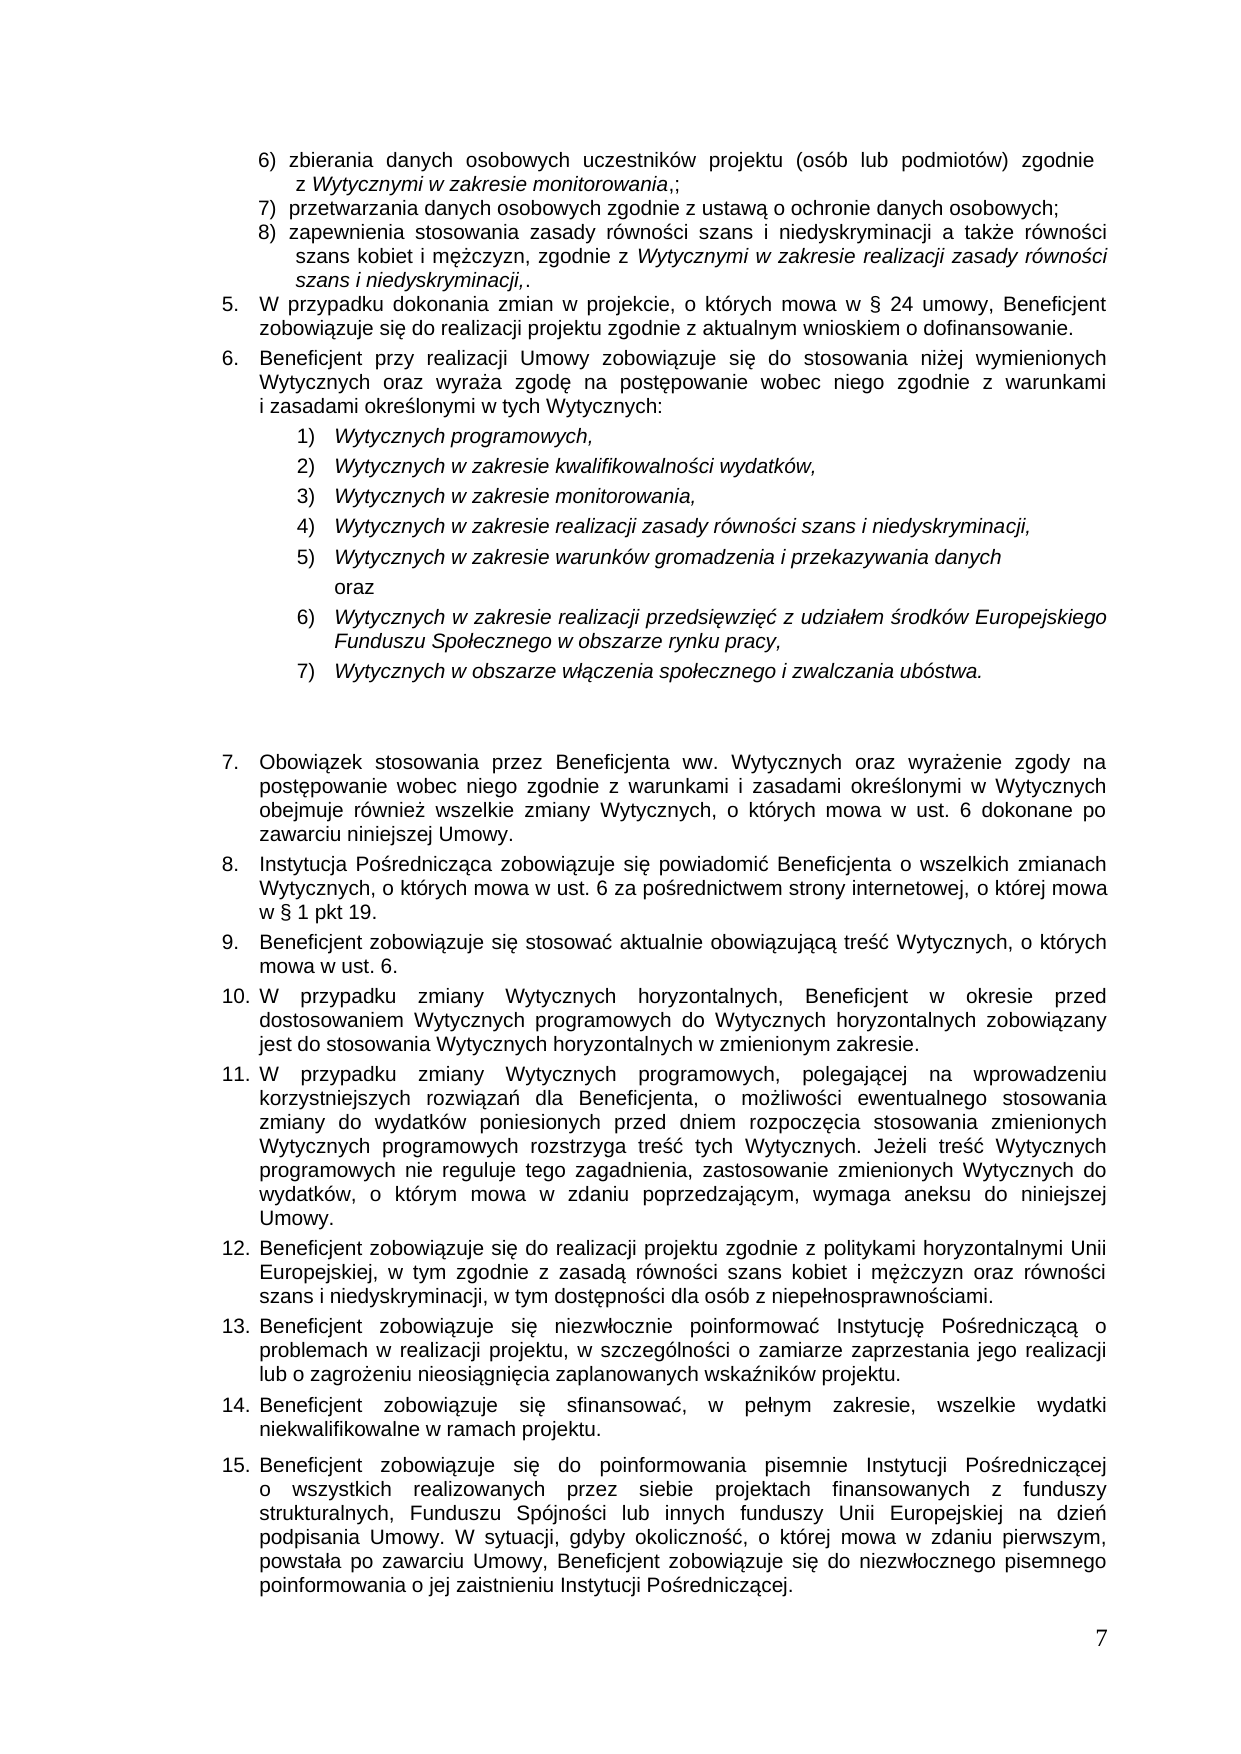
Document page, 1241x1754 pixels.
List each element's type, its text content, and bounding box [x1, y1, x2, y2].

list Wytycznych w zakresie realizacji przedsięwzięć z udziałem środków Europejskiego Funduszu Społecznego w obszarze rynku pracy, [297, 605, 1107, 653]
list Wytycznych w obszarze włączenia społecznego i zwalczania ubóstwa. [297, 659, 1107, 683]
list zbierania danych osobowych uczestników projektu (osób lub podmiotów) zgodnie z Wytycznymi w zakresie monitorowania,; [258, 148, 1107, 196]
list Wytycznych w zakresie realizacji zasady równości szans i niedyskryminacji, [297, 514, 1107, 538]
list W przypadku zmiany Wytycznych programowych, polegającej na wprowadzeniu korzystniejszych rozwiązań dla Beneficjenta, o możliwości ewentualnego stosowania zmiany do wydatków poniesionych przed dniem rozpoczęcia stosowania zmienionych Wytycznych programowych rozstrzyga treść tych Wytycznych. Jeżeli treść Wytycznych programowych nie reguluje tego zagadnienia, zastosowanie zmienionych Wytycznych do wydatków, o którym mowa w zdaniu poprzedzającym, wymaga aneksu do niniejszej Umowy. [222, 1062, 1107, 1230]
list Beneficjent zobowiązuje się niezwłocznie poinformować Instytucję Pośredniczącą o problemach w realizacji projektu, w szczególności o zamiarze zaprzestania jego realizacji lub o zagrożeniu nieosiągnięcia zaplanowanych wskaźników projektu. [222, 1314, 1107, 1386]
list Obowiązek stosowania przez Beneficjenta ww. Wytycznych oraz wyrażenie zgody na postępowanie wobec niego zgodnie z warunkami i zasadami określonymi w Wytycznych obejmuje również wszelkie zmiany Wytycznych, o których mowa w ust. 6 dokonane po zawarciu niniejszej Umowy. [222, 750, 1107, 846]
list W przypadku zmiany Wytycznych horyzontalnych, Beneficjent w okresie przed dostosowaniem Wytycznych programowych do Wytycznych horyzontalnych zobowiązany jest do stosowania Wytycznych horyzontalnych w zmienionym zakresie. [222, 984, 1107, 1056]
list przetwarzania danych osobowych zgodnie z ustawą o ochronie danych osobowych; [258, 196, 1107, 219]
list Beneficjent zobowiązuje się do realizacji projektu zgodnie z politykami horyzontalnymi Unii Europejskiej, w tym zgodnie z zasadą równości szans kobiet i mężczyzn oraz równości szans i niedyskryminacji, w tym dostępności dla osób z niepełnosprawnościami. [222, 1236, 1107, 1308]
list W przypadku dokonania zmian w projekcie, o których mowa w § 24 umowy, Beneficjent zobowiązuje się do realizacji projektu zgodnie z aktualnym wnioskiem o dofinansowanie. [222, 291, 1107, 339]
list Instytucja Pośrednicząca zobowiązuje się powiadomić Beneficjenta o wszelkich zmianach Wytycznych, o których mowa w ust. 6 za pośrednictwem strony internetowej, o której mowa w § 1 pkt 19. [222, 852, 1107, 924]
list Wytycznych w zakresie kwalifikowalności wydatków, [297, 454, 1107, 478]
list Wytycznych w zakresie warunków gromadzenia i przekazywania danych [297, 544, 1107, 568]
list Beneficjent zobowiązuje się sfinansować, w pełnym zakresie, wszelkie wydatki niekwalifikowalne w ramach projektu. [222, 1392, 1107, 1440]
list Wytycznych programowych, [297, 424, 1107, 448]
list Beneficjent przy realizacji Umowy zobowiązuje się do stosowania niżej wymienionych Wytycznych oraz wyraża zgodę na postępowanie wobec niego zgodnie z warunkami i zasadami określonymi w tych Wytycznych: [222, 346, 1107, 417]
list Beneficjent zobowiązuje się do poinformowania pisemnie Instytucji Pośredniczącej o wszystkich realizowanych przez siebie projektach finansowanych z funduszy strukturalnych, Funduszu Spójności lub innych funduszy Unii Europejskiej na dzień podpisania Umowy. W sytuacji, gdyby okoliczność, o której mowa w zdaniu pierwszym, powstała po zawarciu Umowy, Beneficjent zobowiązuje się do niezwłocznego pisemnego poinformowania o jej zaistnieniu Instytucji Pośredniczącej. [222, 1453, 1107, 1597]
text oraz [334, 575, 1107, 599]
list Beneficjent zobowiązuje się stosować aktualnie obowiązującą treść Wytycznych, o których mowa w ust. 6. [222, 930, 1107, 978]
list zapewnienia stosowania zasady równości szans i niedyskryminacji a także równości szans kobiet i mężczyzn, zgodnie z Wytycznymi w zakresie realizacji zasady równości szans i niedyskryminacji,. [258, 219, 1107, 291]
list Wytycznych w zakresie monitorowania, [297, 484, 1107, 508]
